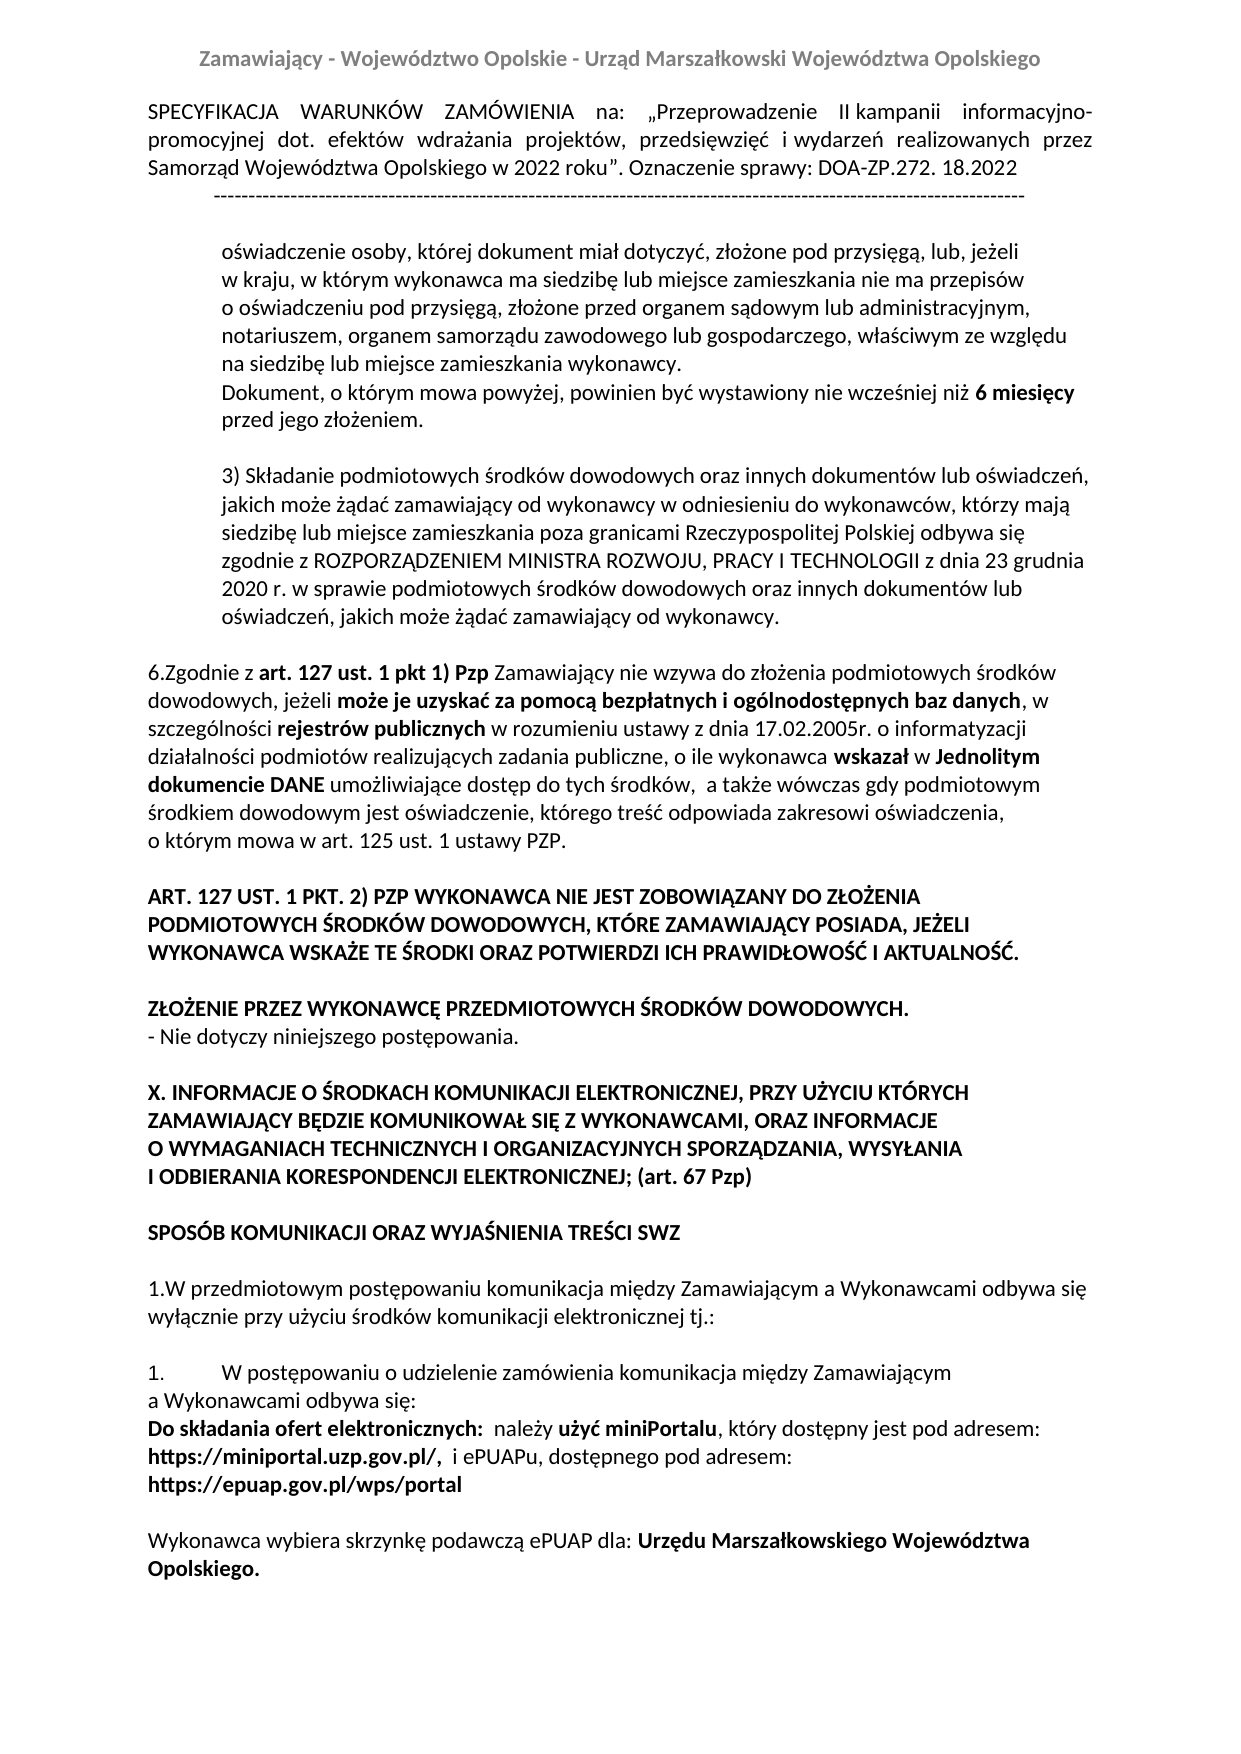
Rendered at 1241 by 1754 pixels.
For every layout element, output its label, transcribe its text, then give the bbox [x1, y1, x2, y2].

list W postępowaniu o udzielenie zamówienia komunikacja między Zamawiającym a Wykonawcami odbywa się: [148, 1358, 1093, 1414]
text ZŁOŻENIE PRZEZ WYKONAWCĘ PRZEDMIOTOWYCH ŚRODKÓW DOWODOWYCH. [148, 994, 1093, 1022]
text Dokument, o którym mowa powyżej, powinien być wystawiony nie wcześniej niż 6 miesięcy przed jego złożeniem. [221, 378, 1093, 434]
text Do składania ofert elektronicznych: należy użyć miniPortalu, który dostępny jest pod adresem: https://miniportal.uzp.gov.pl/, i ePUAPu, dostępnego pod adresem: https://epuap.gov.pl/wps/portal [148, 1414, 1093, 1498]
text Wykonawca wybiera skrzynkę podawczą ePUAP dla: Urzędu Marszałkowskiego Województwa Opolskiego. [148, 1526, 1093, 1582]
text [221, 237, 1093, 378]
text 6.Zgodnie z art. 127 ust. 1 pkt 1) Pzp Zamawiający nie wzywa do złożenia podmiotowych środków dowodowych, jeżeli może je uzyskać za pomocą bezpłatnych i ogólnodostępnych baz danych, w szczególności rejestrów publicznych w rozumieniu ustawy z dnia 17.02.2005r. o informatyzacji działalności podmiotów realizujących zadania publiczne, o ile wykonawca wskazał w Jednolitym dokumencie DANE umożliwiające dostęp do tych środków, a także wówczas gdy podmiotowym środkiem dowodowym jest oświadczenie, którego treść odpowiada zakresowi oświadczenia, o którym mowa w art. 125 ust. 1 ustawy PZP. [148, 658, 1093, 854]
text 3) Składanie podmiotowych środków dowodowych oraz innych dokumentów lub oświadczeń, jakich może żądać zamawiający od wykonawcy w odniesieniu do wykonawców, którzy mają siedzibę lub miejsce zamieszkania poza granicami Rzeczypospolitej Polskiej odbywa się zgodnie z ROZPORZĄDZENIEM MINISTRA ROZWOJU, PRACY I TECHNOLOGII z dnia 23 grudnia 2020 r. w sprawie podmiotowych środków dowodowych oraz innych dokumentów lub oświadczeń, jakich może żądać zamawiający od wykonawcy. [221, 462, 1093, 630]
text - Nie dotyczy niniejszego postępowania. [148, 1022, 1093, 1050]
text SPOSÓB KOMUNIKACJI ORAZ WYJAŚNIENIA TREŚCI SWZ [148, 1218, 1093, 1246]
text 1.W przedmiotowym postępowaniu komunikacja między Zamawiającym a Wykonawcami odbywa się wyłącznie przy użyciu środków komunikacji elektronicznej tj.: [148, 1274, 1093, 1330]
text ART. 127 UST. 1 PKT. 2) PZP WYKONAWCA NIE JEST ZOBOWIĄZANY DO ZŁOŻENIA PODMIOTOWYCH ŚRODKÓW DOWODOWYCH, KTÓRE ZAMAWIAJĄCY POSIADA, JEŻELI WYKONAWCA WSKAŻE TE ŚRODKI ORAZ POTWIERDZI ICH PRAWIDŁOWOŚĆ I AKTUALNOŚĆ. [148, 882, 1093, 966]
text X. INFORMACJE O ŚRODKACH KOMUNIKACJI ELEKTRONICZNEJ, PRZY UŻYCIU KTÓRYCH ZAMAWIAJĄCY BĘDZIE KOMUNIKOWAŁ SIĘ Z WYKONAWCAMI, ORAZ INFORMACJE O WYMAGANIACH TECHNICZNYCH I ORGANIZACYJNYCH SPORZĄDZANIA, WYSYŁANIA I ODBIERANIA KORESPONDENCJI ELEKTRONICZNEJ; (art. 67 Pzp) [148, 1078, 1093, 1190]
